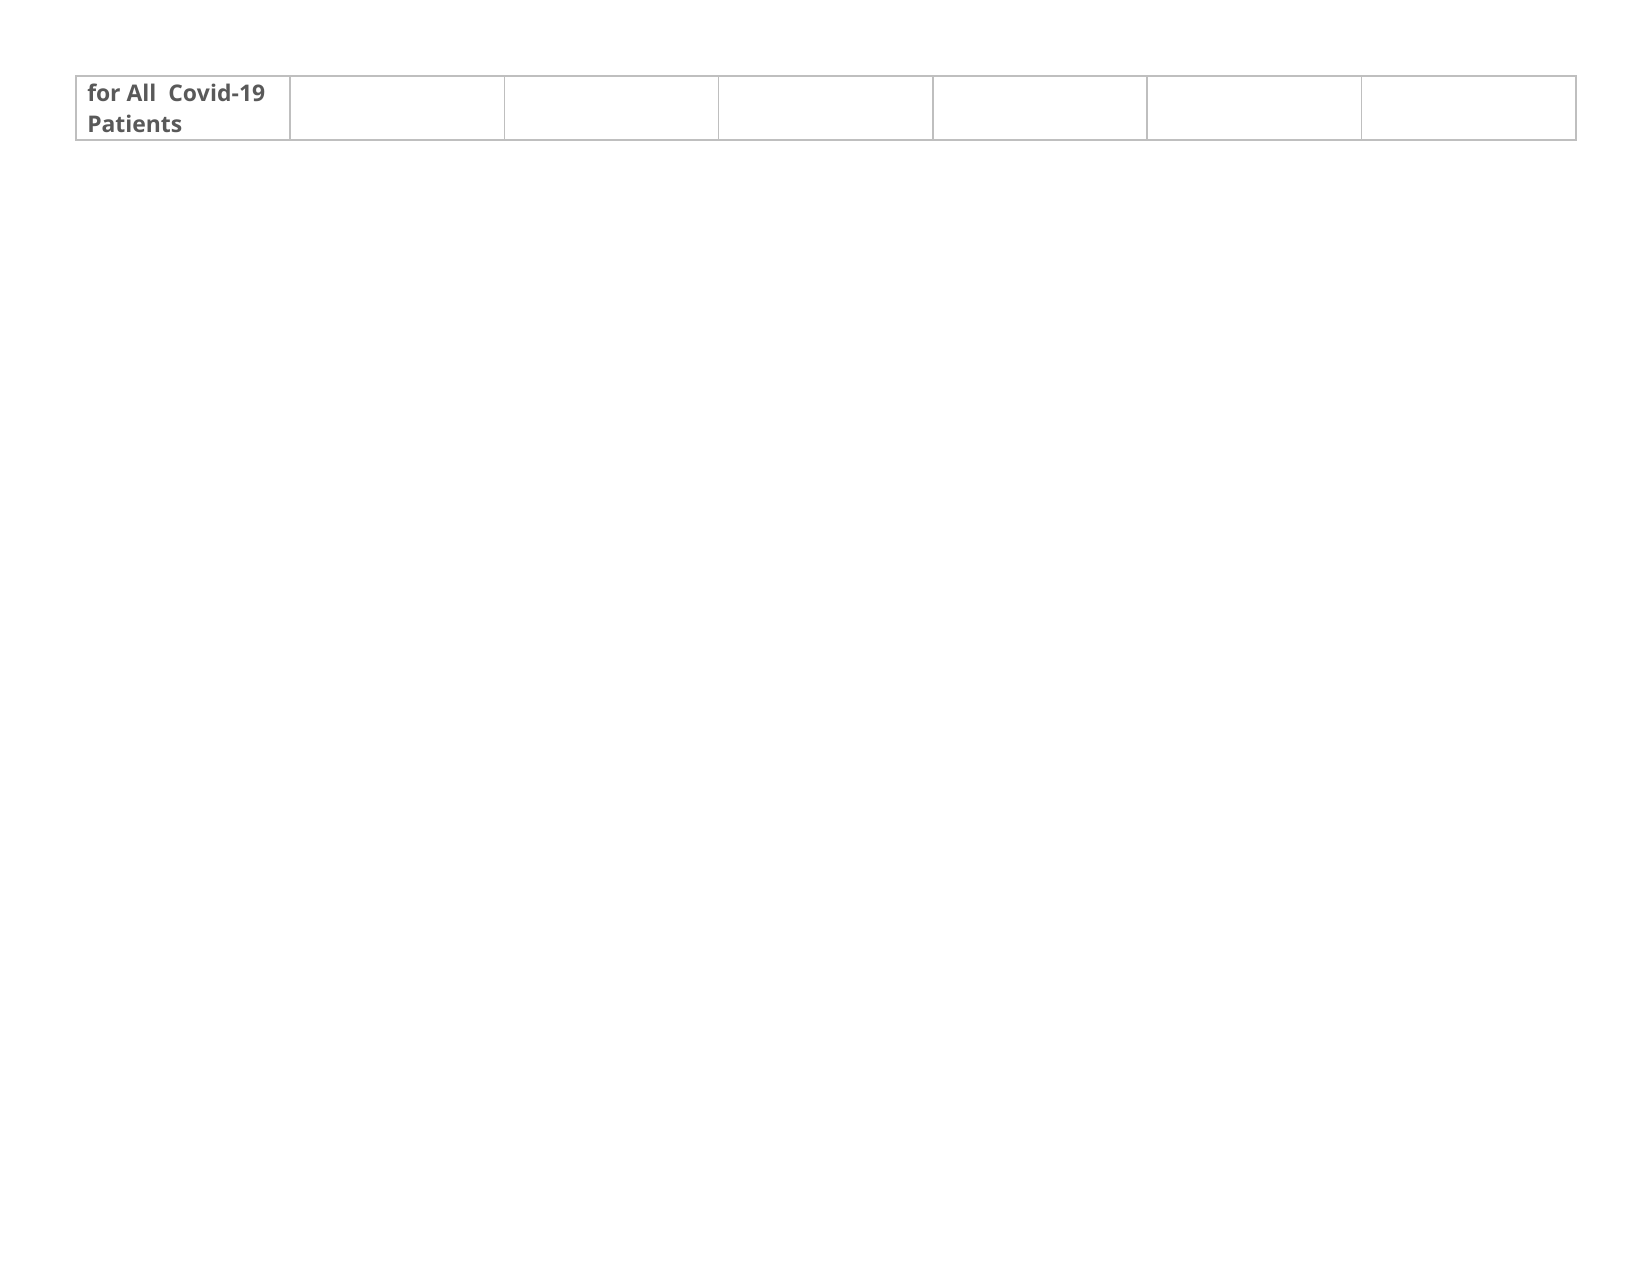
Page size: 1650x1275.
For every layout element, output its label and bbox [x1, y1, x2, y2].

table_cell [291, 77, 504, 139]
table_cell [1148, 77, 1361, 139]
table_cell [719, 77, 932, 139]
table_cell [77, 77, 289, 139]
table_cell [934, 77, 1146, 139]
table_cell [1362, 77, 1575, 139]
table_cell [505, 77, 718, 139]
